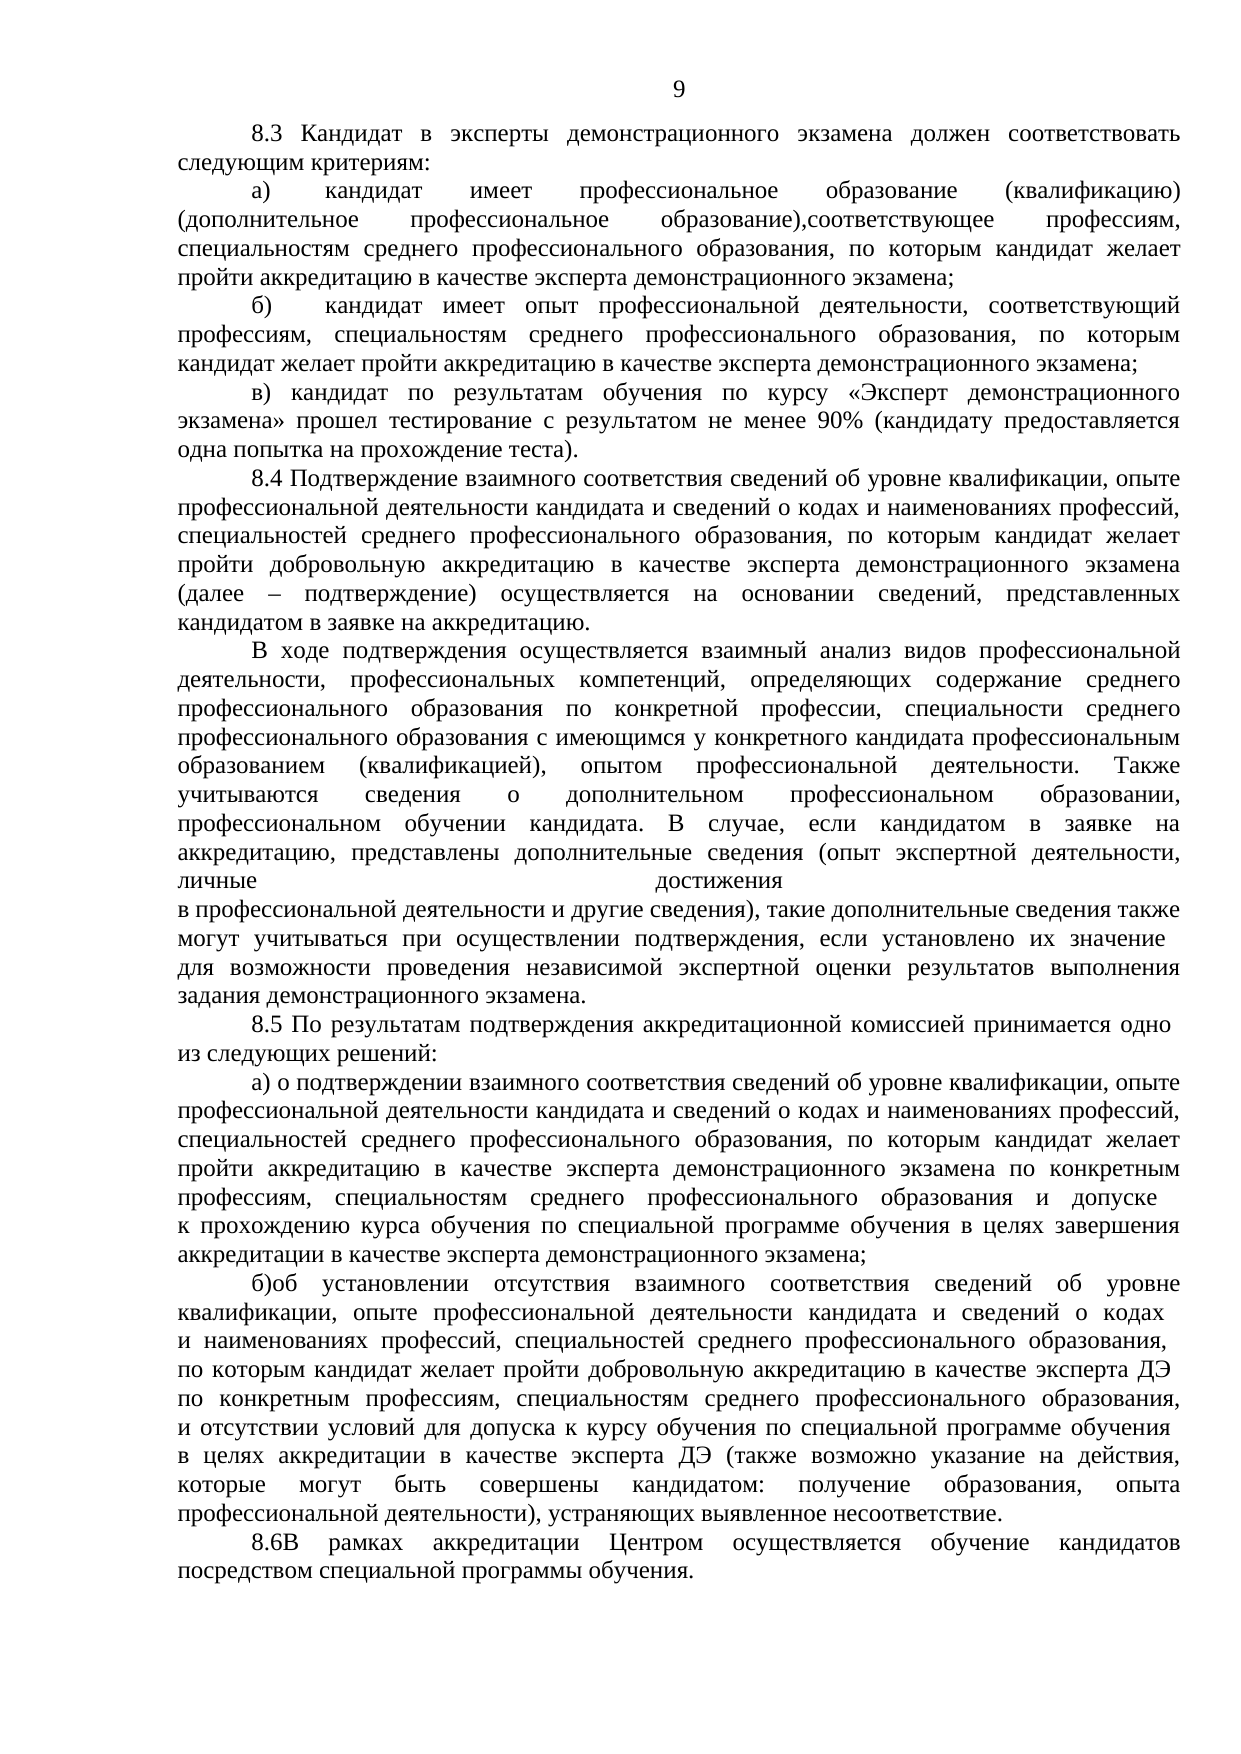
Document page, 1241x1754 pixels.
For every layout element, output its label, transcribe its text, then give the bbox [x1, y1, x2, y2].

text б)об установлении отсутствия взаимного соответствия сведений об уровне квалификации, опыте профессиональной деятельности кандидата и сведений о кодах и наименованиях профессий, специальностей среднего профессионального образования, по которым кандидат желает пройти добровольную аккредитацию в качестве эксперта ДЭ по конкретным профессиям, специальностям среднего профессионального образования, и отсутствии условий для допуска к курсу обучения по специальной программе обучения в целях аккредитации в качестве эксперта ДЭ (также возможно указание на действия, которые могут быть совершены кандидатом: получение образования, опыта профессиональной деятельности), устраняющих выявленное несоответствие. [177, 1268, 1181, 1527]
text а) о подтверждении взаимного соответствия сведений об уровне квалификации, опыте профессиональной деятельности кандидата и сведений о кодах и наименованиях профессий, специальностей среднего профессионального образования, по которым кандидат желает пройти аккредитацию в качестве эксперта демонстрационного экзамена по конкретным профессиям, специальностям среднего профессионального образования и допуске к прохождению курса обучения по специальной программе обучения в целях завершения аккредитации в качестве эксперта демонстрационного экзамена; [177, 1067, 1181, 1268]
text 8.5 По результатам подтверждения аккредитационной комиссией принимается одно из следующих решений: [177, 1009, 1181, 1067]
text 8.6В рамках аккредитации Центром осуществляется обучение кандидатов посредством специальной программы обучения. [177, 1527, 1181, 1584]
text 8.4 Подтверждение взаимного соответствия сведений об уровне квалификации, опыте профессиональной деятельности кандидата и сведений о кодах и наименованиях профессий, специальностей среднего профессионального образования, по которым кандидат желает пройти добровольную аккредитацию в качестве эксперта демонстрационного экзамена (далее – подтверждение) осуществляется на основании сведений, представленных кандидатом в заявке на аккредитацию. [177, 463, 1181, 636]
list кандидат имеет опыт профессиональной деятельности, соответствующий профессиям, специальностям среднего профессионального образования, по которым кандидат желает пройти аккредитацию в качестве эксперта демонстрационного экзамена; [177, 291, 1181, 377]
list кандидат имеет профессиональное образование (квалификацию) (дополнительное профессиональное образование),соответствующее профессиям, специальностям среднего профессионального образования, по которым кандидат желает пройти аккредитацию в качестве эксперта демонстрационного экзамена; [177, 176, 1181, 291]
text в) кандидат по результатам обучения по курсу «Эксперт демонстрационного экзамена» прошел тестирование с результатом не менее 90% (кандидату предоставляется одна попытка на прохождение теста). [177, 377, 1181, 463]
text В ходе подтверждения осуществляется взаимный анализ видов профессиональной деятельности, профессиональных компетенций, определяющих содержание среднего профессионального образования по конкретной профессии, специальности среднего профессионального образования с имеющимся у конкретного кандидата профессиональным образованием (квалификацией), опытом профессиональной деятельности. Также учитываются сведения о дополнительном профессиональном образовании, профессиональном обучении кандидата. В случае, если кандидатом в заявке на аккредитацию, представлены дополнительные сведения (опыт экспертной деятельности, личные достижения в профессиональной деятельности и другие сведения), такие дополнительные сведения также могут учитываться при осуществлении подтверждения, если установлено их значение для возможности проведения независимой экспертной оценки результатов выполнения задания демонстрационного экзамена. [177, 636, 1181, 1009]
text 8.3 Кандидат в эксперты демонстрационного экзамена должен соответствовать следующим критериям: [177, 118, 1181, 176]
